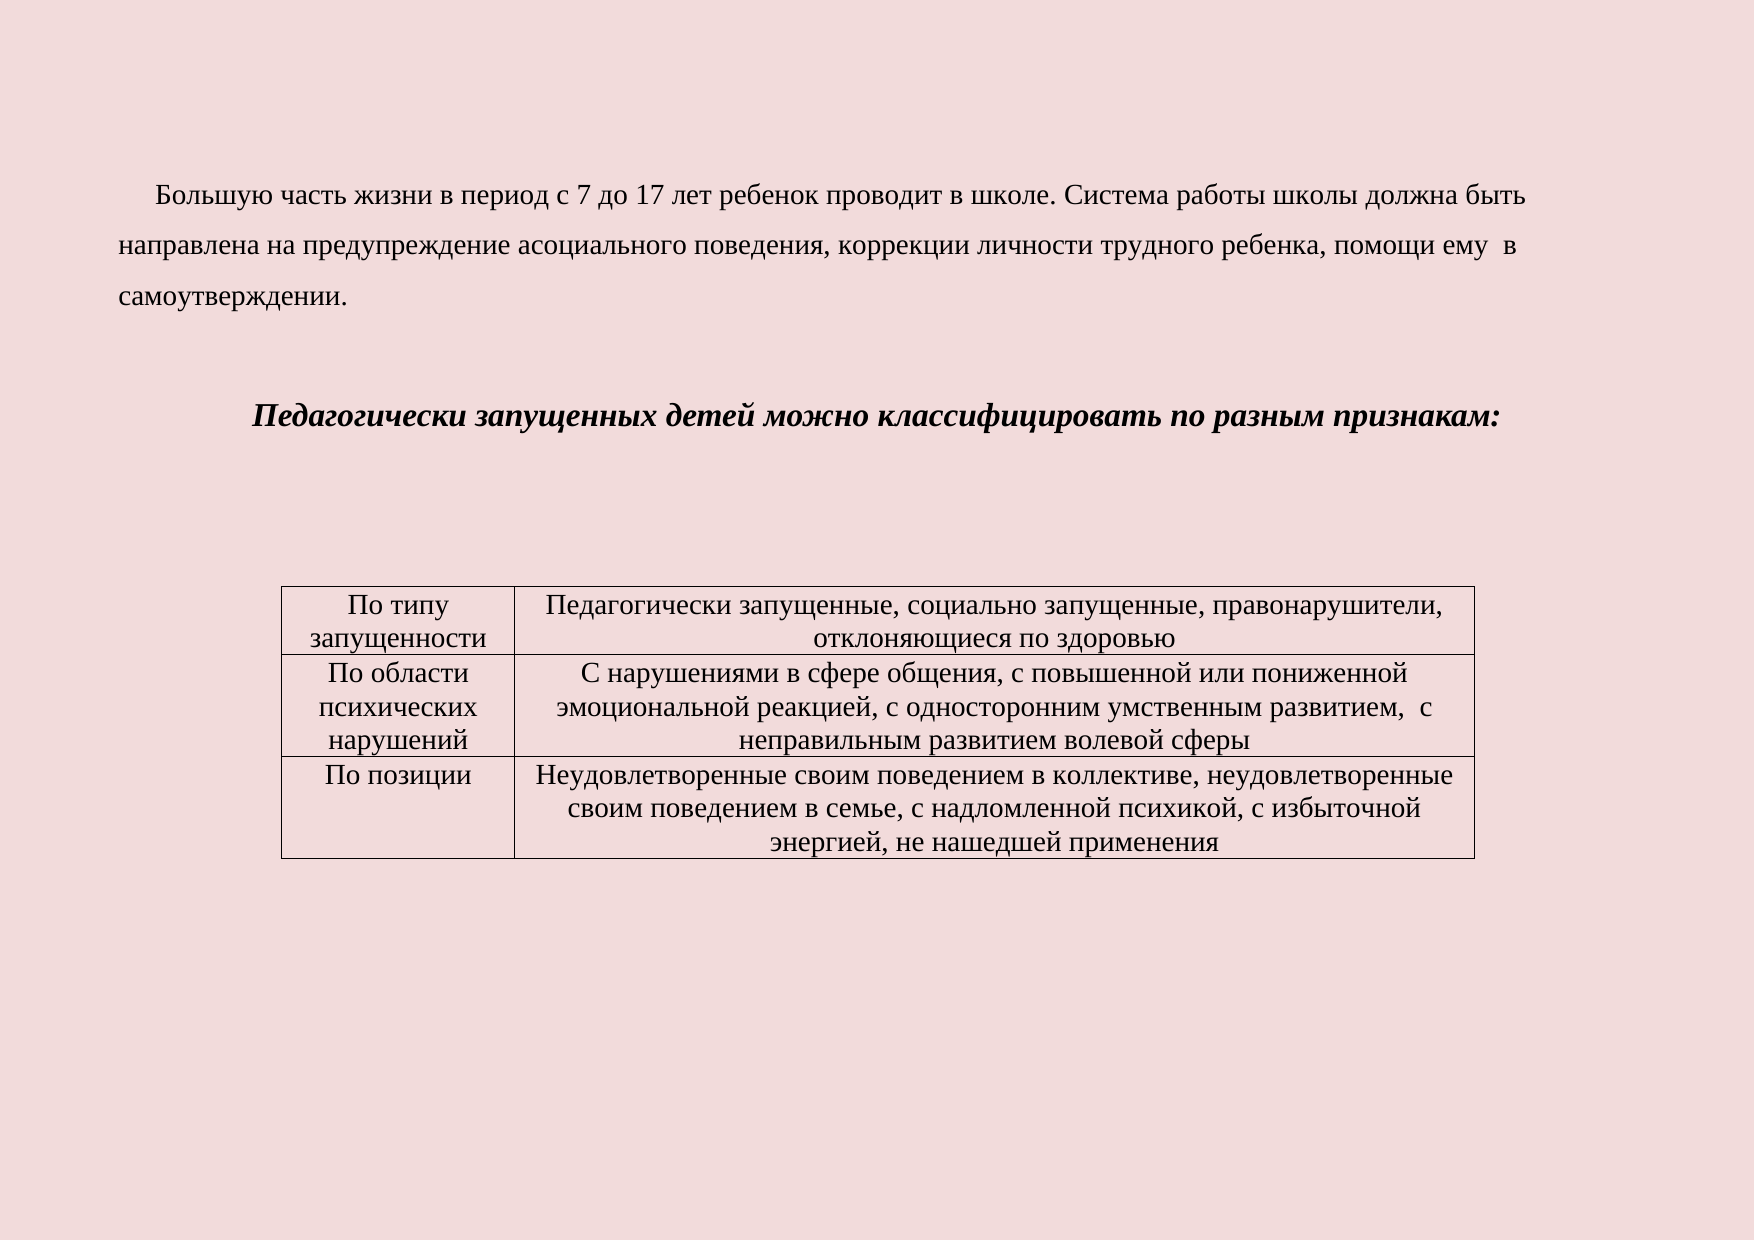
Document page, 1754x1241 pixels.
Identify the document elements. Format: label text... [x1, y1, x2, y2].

table_cell По позиции [282, 757, 514, 857]
table_cell По области психических нарушений [282, 655, 514, 756]
table_cell С нарушениями в сфере общения, с повышенной или пониженной эмоциональной реакцией, с односторонним умственным развитием, с неправильным развитием волевой сферы [515, 655, 1474, 756]
subtitle Педагогически запущенных детей можно классифицировать по разным признакам: [118, 395, 1636, 433]
table_cell Неудовлетворенные своим поведением в коллективе, неудовлетворенные своим поведением в семье, с надломленной психикой, с избыточной энергией, не нашедшей применения [515, 757, 1474, 857]
text Большую часть жизни в период с 7 до 17 лет ребенок проводит в школе. Система работы школы должна быть направлена на предупреждение асоциального поведения, коррекции личности трудного ребенка, помощи ему в самоутверждении. [118, 177, 1636, 311]
table_header По типу запущенности [282, 587, 514, 654]
table_header Педагогически запущенные, социально запущенные, правонарушители, отклоняющиеся по здоровью [515, 587, 1474, 654]
